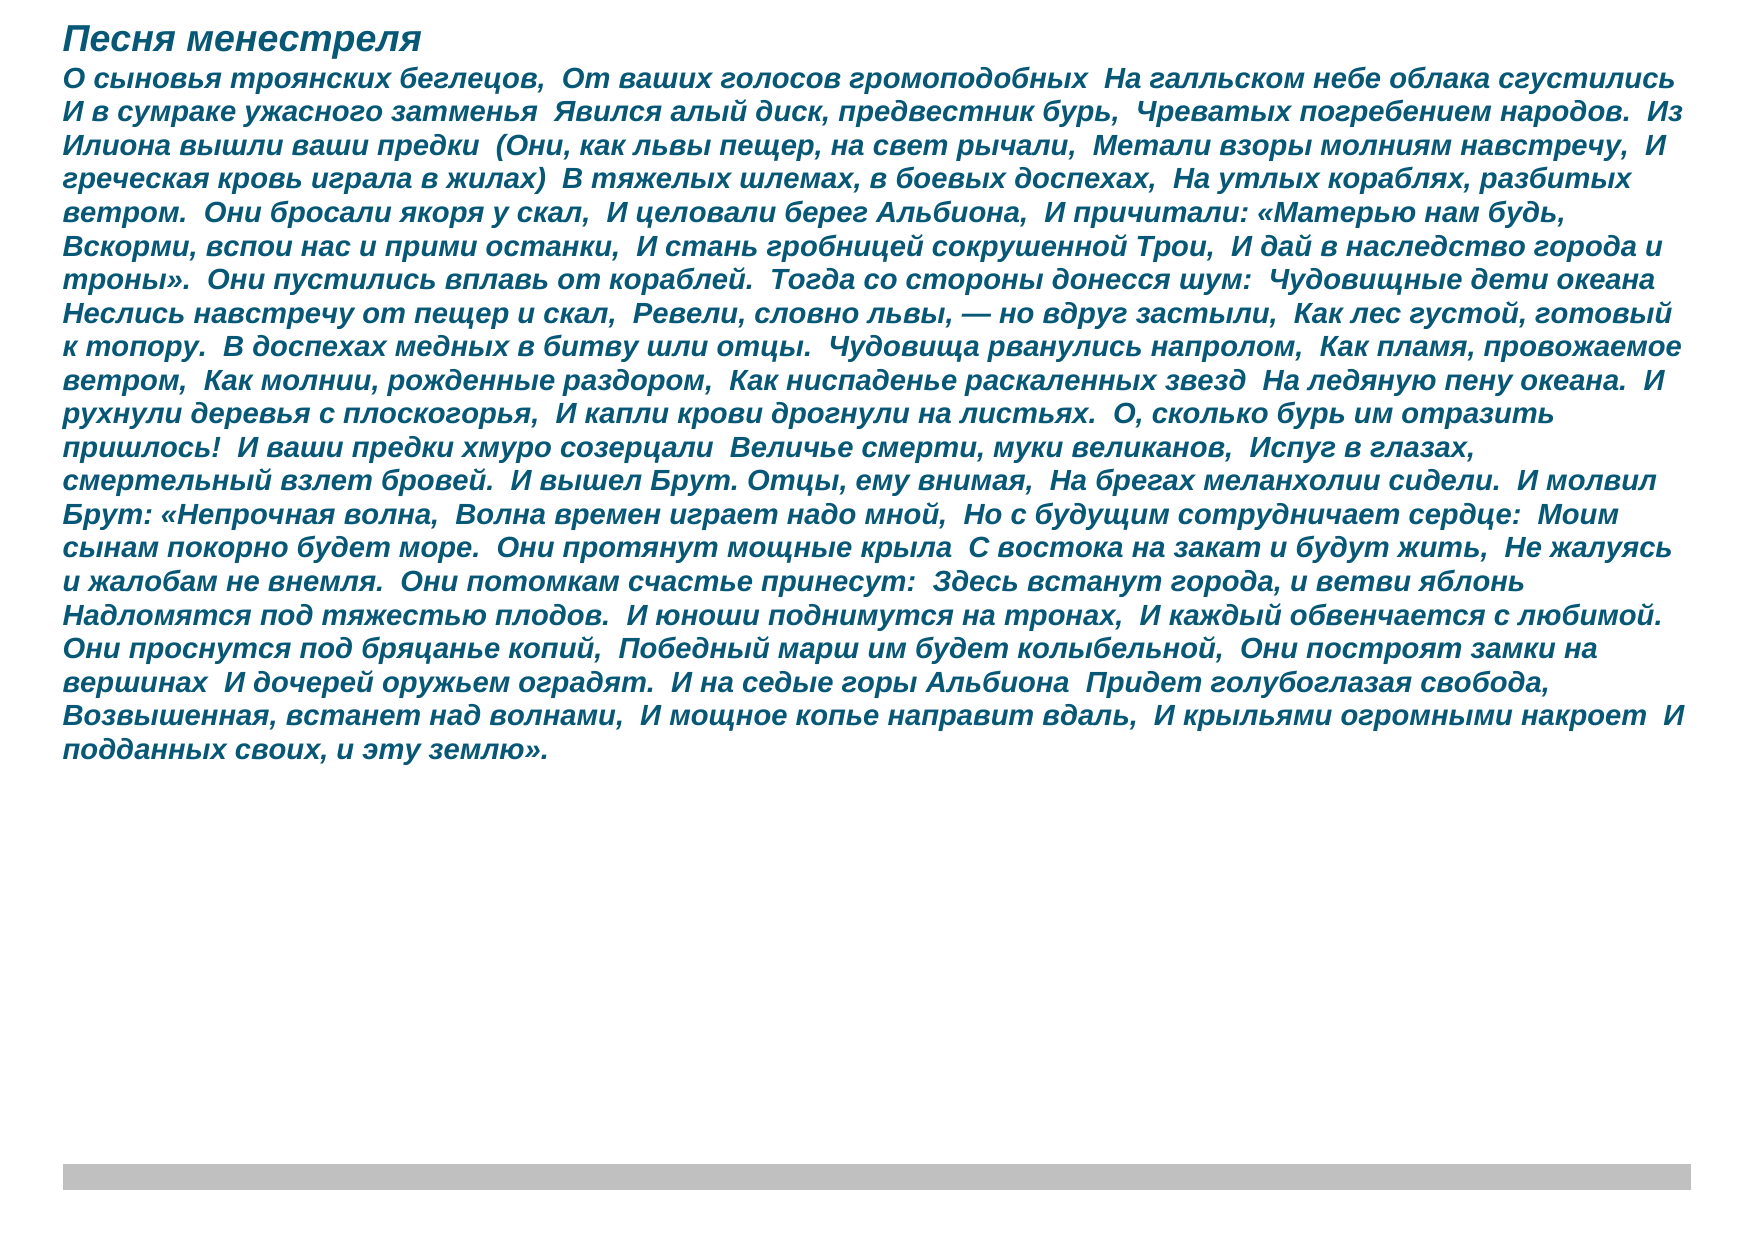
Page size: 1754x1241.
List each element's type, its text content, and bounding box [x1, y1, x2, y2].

subtitle Песня менестреля [62, 17, 1691, 60]
text О сыновья троянских беглецов, [62, 61, 1691, 765]
